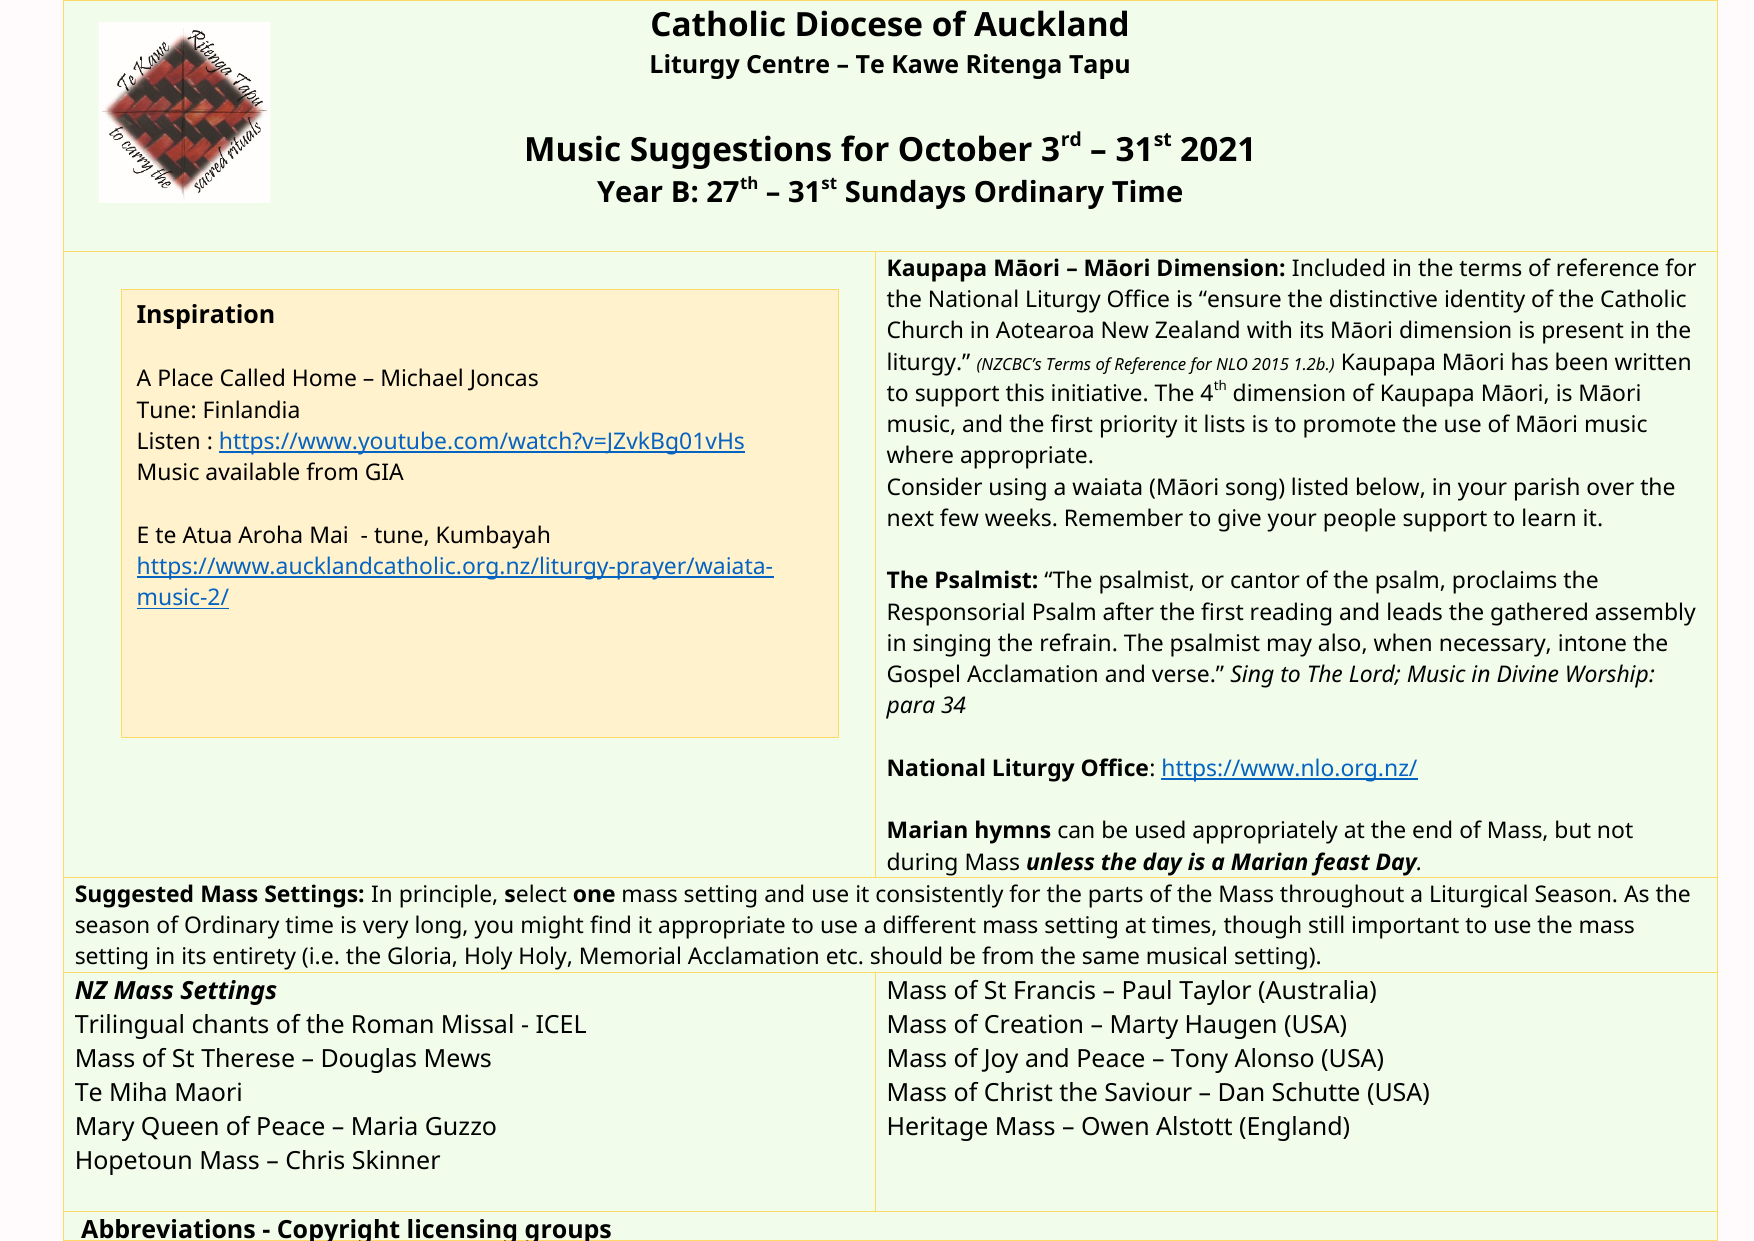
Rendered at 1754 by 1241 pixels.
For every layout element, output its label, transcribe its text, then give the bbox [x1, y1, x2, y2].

table_cell Mass of St Francis – Paul Taylor (Australia) Mass of Creation – Marty Haugen (USA) Mass of Joy and Peace – Tony Alonso (USA) Mass of Christ the Saviour – Dan Schutte (USA) Heritage Mass – Owen Alstott (England) [876, 973, 1717, 1211]
table_cell [64, 252, 875, 877]
table_cell Suggested Mass Settings: In principle, select one mass setting and use it consistently for the parts of the Mass throughout a Liturgical Season. As the season of Ordinary time is very long, you might find it appropriate to use a different mass setting at times, though still important to use the mass setting in its entirety (i.e. the Gloria, Holy Holy, Memorial Acclamation etc. should be from the same musical setting). [64, 878, 1717, 972]
table_cell Kaupapa Māori – Māori Dimension: Included in the terms of reference for the National Liturgy Office is “ensure the distinctive identity of the Catholic Church in Aotearoa New Zealand with its Māori dimension is present in the liturgy.” (NZCBC’s Terms of Reference for NLO 2015 1.2b.) Kaupapa Māori has been written to support this initiative. The 4th dimension of Kaupapa Māori, is Māori music, and the first priority it lists is to promote the use of Māori music where appropriate. Consider using a waiata (Māori song) listed below, in your parish over the next few weeks. Remember to give your people support to learn it. The Psalmist: “The psalmist, or cantor of the psalm, proclaims the Responsorial Psalm after the first reading and leads the gathered assembly in singing the refrain. The psalmist may also, when necessary, intone the Gospel Acclamation and verse.” Sing to The Lord; Music in Divine Worship: para 34 National Liturgy Office: https://www.nlo.org.nz/ Marian hymns can be used appropriately at the end of Mass, but not during Mass unless the day is a Marian feast Day. [876, 252, 1717, 877]
table_header Catholic Diocese of Auckland Liturgy Centre – Te Kawe Ritenga Tapu Music Suggestions for October 3rd – 31st 2021 Year B: 27th – 31st Sundays Ordinary Time [64, 1, 1717, 251]
picture [98, 22, 271, 203]
table_cell NZ Mass Settings Trilingual chants of the Roman Missal - ICEL Mass of St Therese – Douglas Mews Te Miha Maori Mary Queen of Peace – Maria Guzzo Hopetoun Mass – Chris Skinner [64, 973, 875, 1211]
table_cell Abbreviations - Copyright licensing groups OL – One Licence, CCLI Christian Copyright Licensing Inc. PD – Public Domain Publications SP-Sing Praise, AOV-As One Voice, STTL- Sing to The Lord, GA - Gather Australia, AA – Alleluia Aotearoa, KKM – Ko Ngā Karakia o Te Miha me Ngā Hīmene, COC Carol our Christmas (NZ), CWC2 Catholic Worship Book 2 [64, 1212, 1717, 1240]
